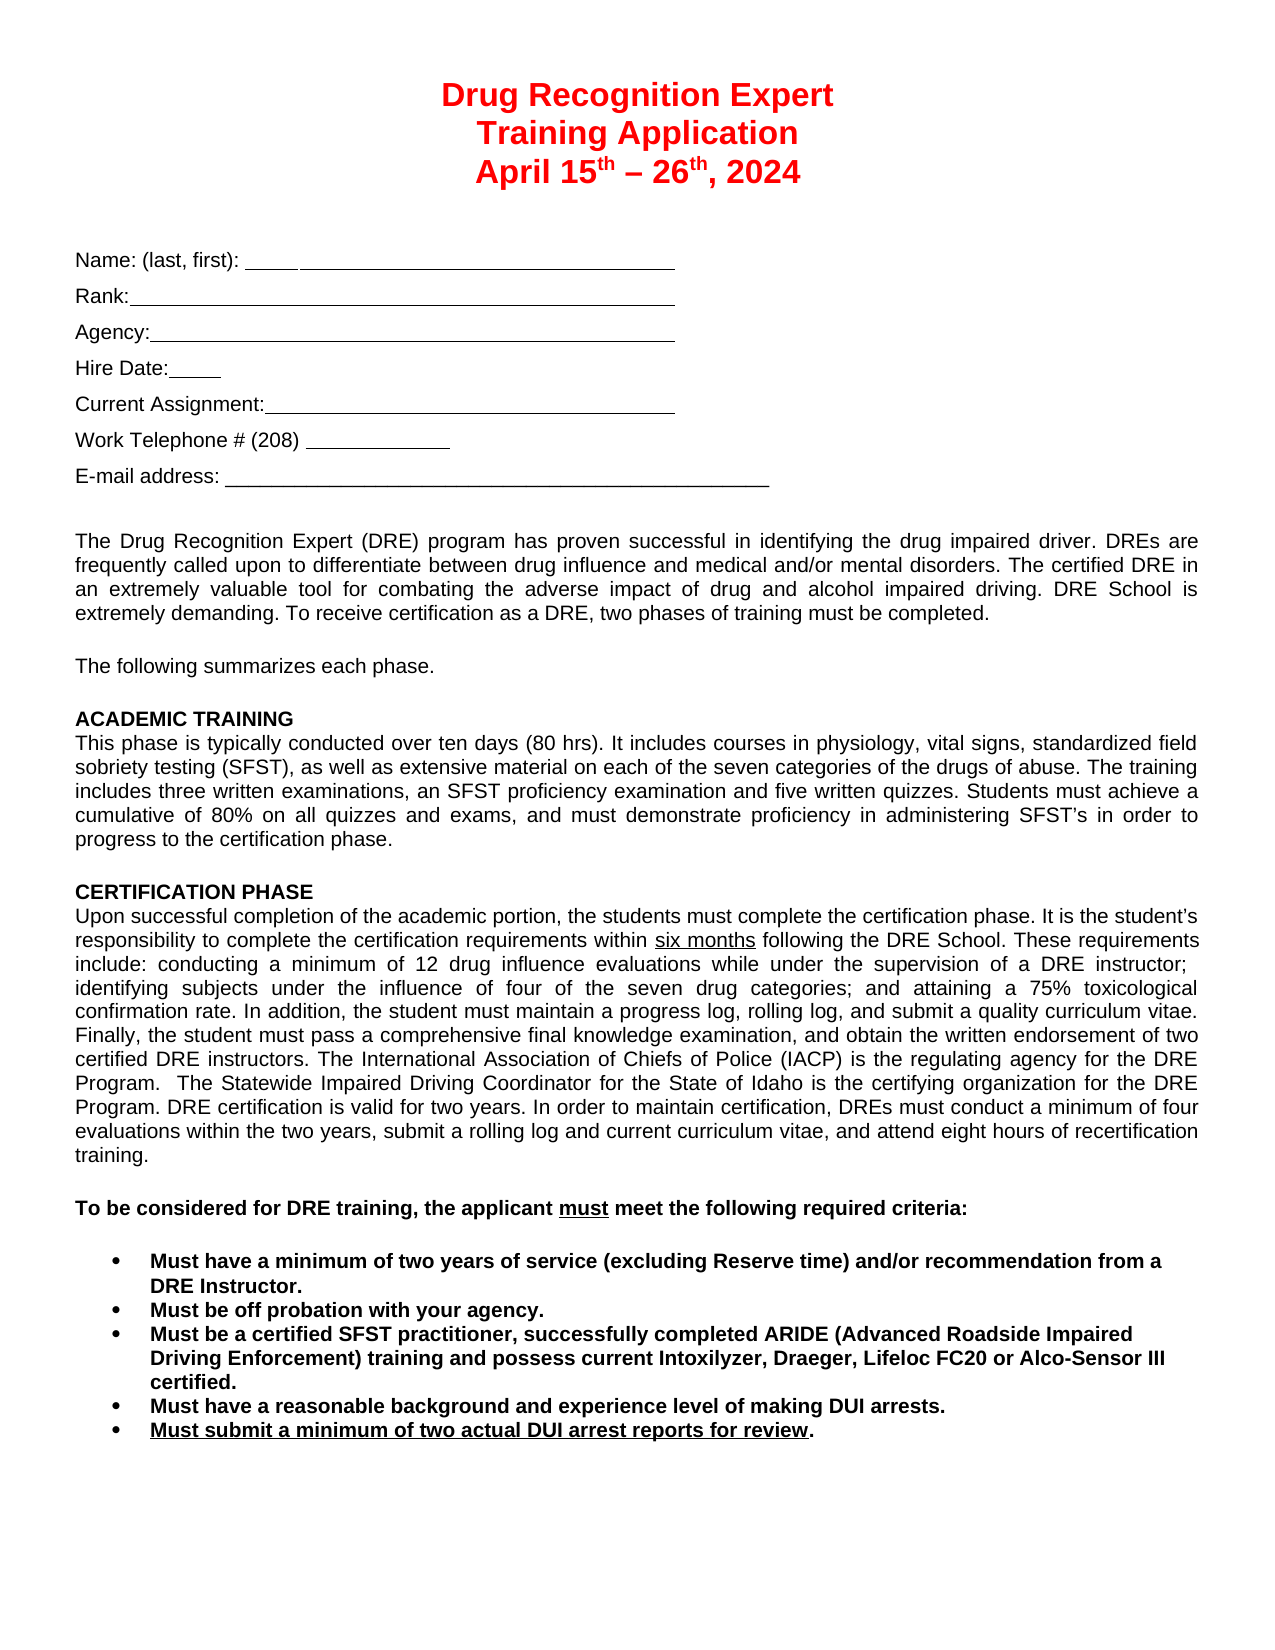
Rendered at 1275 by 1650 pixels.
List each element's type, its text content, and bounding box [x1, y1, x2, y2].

text CERTIFICATION PHASE Upon successful completion of the academic portion, the students must complete the certification phase. It is the student’s responsibility to complete the certification requirements within six months following the DRE School. These requirements include: conducting a minimum of 12 drug influence evaluations while under the supervision of a DRE instructor; identifying subjects under the influence of four of the seven drug categories; and attaining a 75% toxicological confirmation rate. In addition, the student must maintain a progress log, rolling log, and submit a quality curriculum vitae. Finally, the student must pass a comprehensive final knowledge examination, and obtain the written endorsement of two certified DRE instructors. The International Association of Chiefs of Police (IACP) is the regulating agency for the DRE Program. The Statewide Impaired Driving Coordinator for the State of Idaho is the certifying organization for the DRE Program. DRE certification is valid for two years. In order to maintain certification, DREs must conduct a minimum of four evaluations within the two years, submit a rolling log and current curriculum vitae, and attend eight hours of recertification training. [75, 879, 1200, 1167]
text ACADEMIC TRAINING This phase is typically conducted over ten days (80 hrs). It includes courses in physiology, vital signs, standardized field sobriety testing (SFST), as well as extensive material on each of the seven categories of the drugs of abuse. The training includes three written examinations, an SFST proficiency examination and five written quizzes. Students must achieve a cumulative of 80% on all quizzes and exams, and must demonstrate proficiency in administering SFST’s in order to progress to the certification phase. [75, 707, 1200, 850]
list Must be off probation with your agency. [112, 1297, 1200, 1321]
list Must submit a minimum of two actual DUI arrest reports for review. [112, 1417, 1200, 1442]
text The following summarizes each phase. [75, 653, 1200, 677]
text Training Application [75, 113, 1200, 152]
list Must have a minimum of two years of service (excluding Reserve time) and/or recommendation from a DRE Instructor. [112, 1249, 1200, 1297]
list Must have a reasonable background and experience level of making DUI arrests. [112, 1393, 1200, 1417]
list Must be a certified SFST practitioner, successfully completed ARIDE (Advanced Roadside Impaired Driving Enforcement) training and possess current Intoxilyzer, Draeger, Lifeloc FC20 or Alco-Sensor III certified. [112, 1321, 1200, 1393]
text The Drug Recognition Expert (DRE) program has proven successful in identifying the drug impaired driver. DREs are frequently called upon to differentiate between drug influence and medical and/or mental disorders. The certified DRE in an extremely valuable tool for combating the adverse impact of drug and alcohol impaired driving. DRE School is extremely demanding. To receive certification as a DRE, two phases of training must be completed. [75, 528, 1200, 624]
text To be considered for DRE training, the applicant must meet the following required criteria: [75, 1196, 1200, 1220]
text Drug Recognition Expert [75, 75, 1200, 113]
text April 15th – 26th, 2024 [75, 152, 1200, 190]
text Name: (last, first): Rank: Agency: Hire Date: Current Assignment: Work Telephone # (208) [75, 248, 1200, 451]
text E-mail address: _______________________________________________ [75, 463, 1200, 487]
